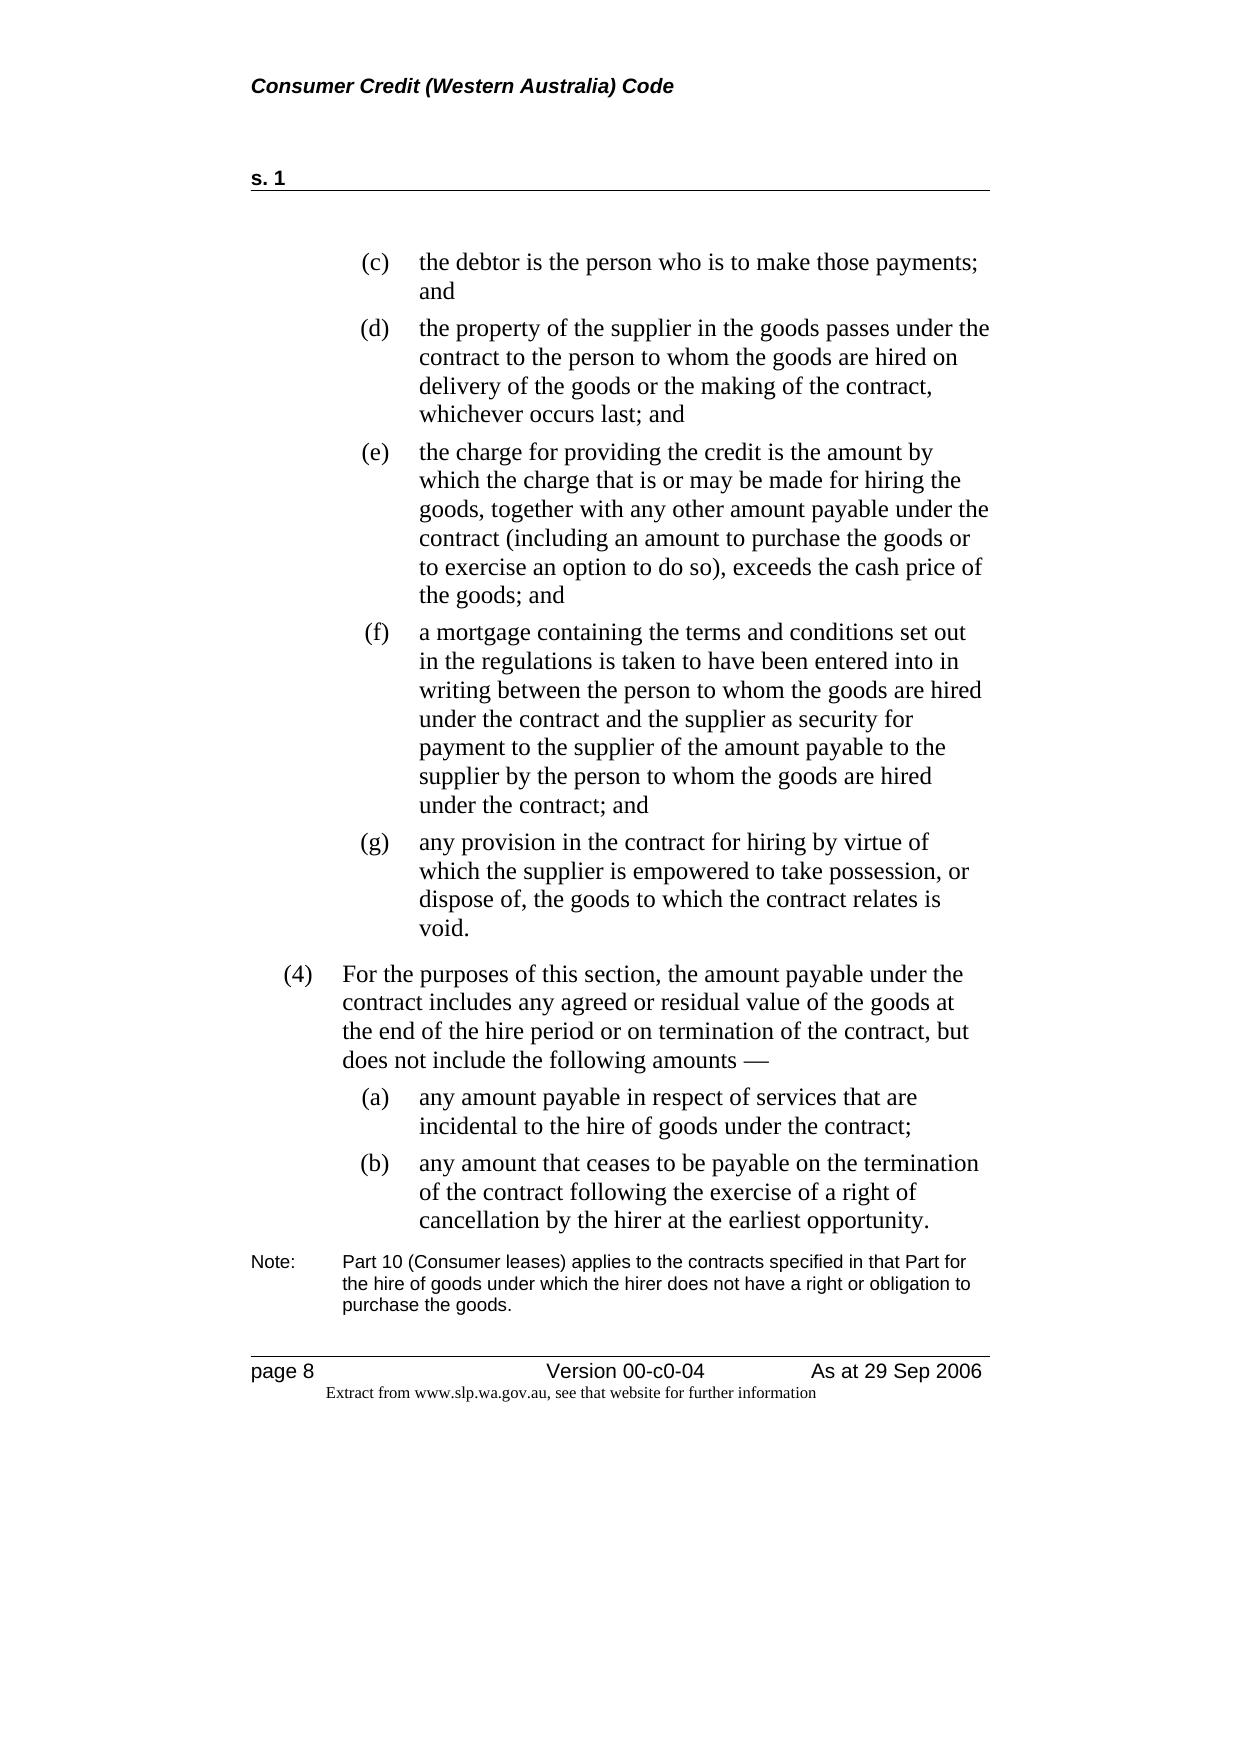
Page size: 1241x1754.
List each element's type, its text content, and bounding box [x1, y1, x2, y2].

text (4) For the purposes of this section, the amount payable under the contract includes any agreed or residual value of the goods at the end of the hire period or on termination of the contract, but does not include the following amounts — [251, 959, 990, 1074]
text (b) any amount that ceases to be payable on the termination of the contract following the exercise of a right of cancellation by the hirer at the earliest opportunity. [251, 1148, 990, 1234]
text (d) the property of the supplier in the goods passes under the contract to the person to whom the goods are hired on delivery of the goods or the making of the contract, whichever occurs last; and [251, 313, 990, 428]
text (a) any amount payable in respect of services that are incidental to the hire of goods under the contract; [251, 1082, 990, 1139]
text (f) a mortgage containing the terms and conditions set out in the regulations is taken to have been entered into in writing between the person to whom the goods are hired under the contract and the supplier as security for payment to the supplier of the amount payable to the supplier by the person to whom the goods are hired under the contract; and [251, 617, 990, 819]
text (c) the debtor is the person who is to make those payments; and [251, 247, 990, 305]
text (e) the charge for providing the credit is the amount by which the charge that is or may be made for hiring the goods, together with any other amount payable under the contract (including an amount to purchase the goods or to exercise an option to do so), exceeds the cash price of the goods; and [251, 437, 990, 609]
text Note: Part 10 (Consumer leases) applies to the contracts specified in that Part for the hire of goods under which the hirer does not have a right or obligation to purchase the goods. [251, 1251, 990, 1316]
text (g) any provision in the contract for hiring by virtue of which the supplier is empowered to take possession, or dispose of, the goods to which the contract relates is void. [251, 827, 990, 942]
